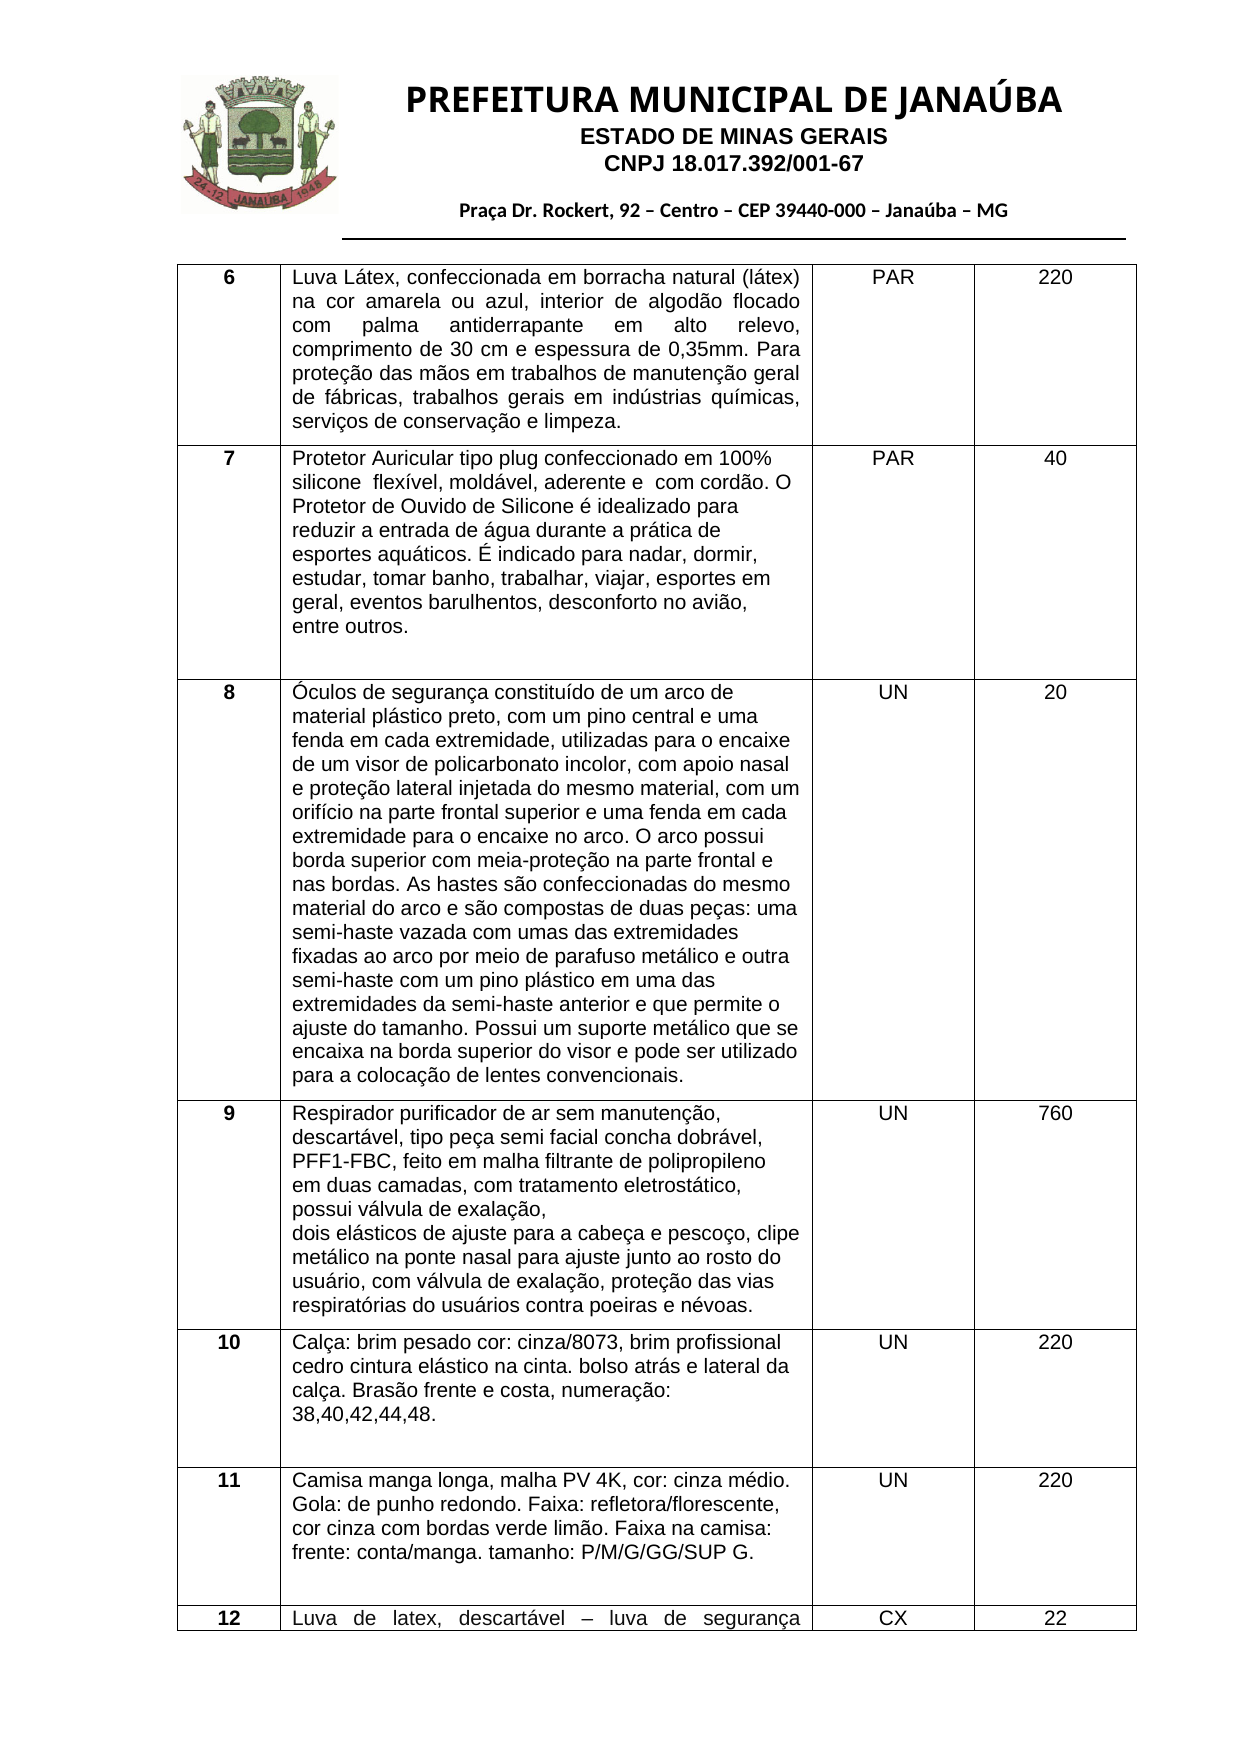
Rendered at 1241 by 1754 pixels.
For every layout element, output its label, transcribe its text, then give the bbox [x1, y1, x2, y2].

table_cell CX [813, 1606, 974, 1630]
table_cell 6 [178, 265, 280, 445]
table_cell UN [813, 1330, 974, 1467]
table_cell 11 [178, 1468, 280, 1605]
table_cell UN [813, 680, 974, 1100]
table_cell 9 [178, 1101, 280, 1329]
table_cell 20 [975, 680, 1136, 1100]
table_cell Luva Látex, confeccionada em borracha natural (látex) na cor amarela ou azul, interior de algodão flocado com palma antiderrapante em alto relevo, comprimento de 30 cm e espessura de 0,35mm. Para proteção das mãos em trabalhos de manutenção geral de fábricas, trabalhos gerais em indústrias químicas, serviços de conservação e limpeza. [281, 265, 812, 445]
table_cell 12 [178, 1606, 280, 1630]
table_cell 760 [975, 1101, 1136, 1329]
table_cell PAR [813, 446, 974, 679]
table_cell 220 [975, 1330, 1136, 1467]
table_cell 220 [975, 265, 1136, 445]
table_cell 220 [975, 1468, 1136, 1605]
table_cell UN [813, 1468, 974, 1605]
table_cell UN [813, 1101, 974, 1329]
table_cell Protetor Auricular tipo plug confeccionado em 100% silicone flexível, moldável, aderente e com cordão. O Protetor de Ouvido de Silicone é idealizado para reduzir a entrada de água durante a prática de esportes aquáticos. É indicado para nadar, dormir, estudar, tomar banho, trabalhar, viajar, esportes em geral, eventos barulhentos, desconforto no avião, entre outros. [281, 446, 812, 679]
table_cell Calça: brim pesado cor: cinza/8073, brim profissional cedro cintura elástico na cinta. bolso atrás e lateral da calça. Brasão frente e costa, numeração: 38,40,42,44,48. [281, 1330, 812, 1467]
table_cell 10 [178, 1330, 280, 1467]
table_cell Respirador purificador de ar sem manutenção, descartável, tipo peça semi facial concha dobrável, PFF1-FBC, feito em malha filtrante de polipropileno em duas camadas, com tratamento eletrostático, possui válvula de exalação, dois elásticos de ajuste para a cabeça e pescoço, clipe metálico na ponte nasal para ajuste junto ao rosto do usuário, com válvula de exalação, proteção das vias respiratórias do usuários contra poeiras e névoas. [281, 1101, 812, 1329]
table_cell PAR [813, 265, 974, 445]
table_cell Camisa manga longa, malha PV 4K, cor: cinza médio. Gola: de punho redondo. Faixa: refletora/florescente, cor cinza com bordas verde limão. Faixa na camisa: frente: conta/manga. tamanho: P/M/G/GG/SUP G. [281, 1468, 812, 1605]
picture [180, 75, 339, 214]
table_cell 22 [975, 1606, 1136, 1630]
table_cell Óculos de segurança constituído de um arco de material plástico preto, com um pino central e uma fenda em cada extremidade, utilizadas para o encaixe de um visor de policarbonato incolor, com apoio nasal e proteção lateral injetada do mesmo material, com um orifício na parte frontal superior e uma fenda em cada extremidade para o encaixe no arco. O arco possui borda superior com meia-proteção na parte frontal e nas bordas. As hastes são confeccionadas do mesmo material do arco e são compostas de duas peças: uma semi-haste vazada com umas das extremidades fixadas ao arco por meio de parafuso metálico e outra semi-haste com um pino plástico em uma das extremidades da semi-haste anterior e que permite o ajuste do tamanho. Possui um suporte metálico que se encaixa na borda superior do visor e pode ser utilizado para a colocação de lentes convencionais. [281, 680, 812, 1100]
table_cell 7 [178, 446, 280, 679]
table_cell 8 [178, 680, 280, 1100]
table_cell 40 [975, 446, 1136, 679]
